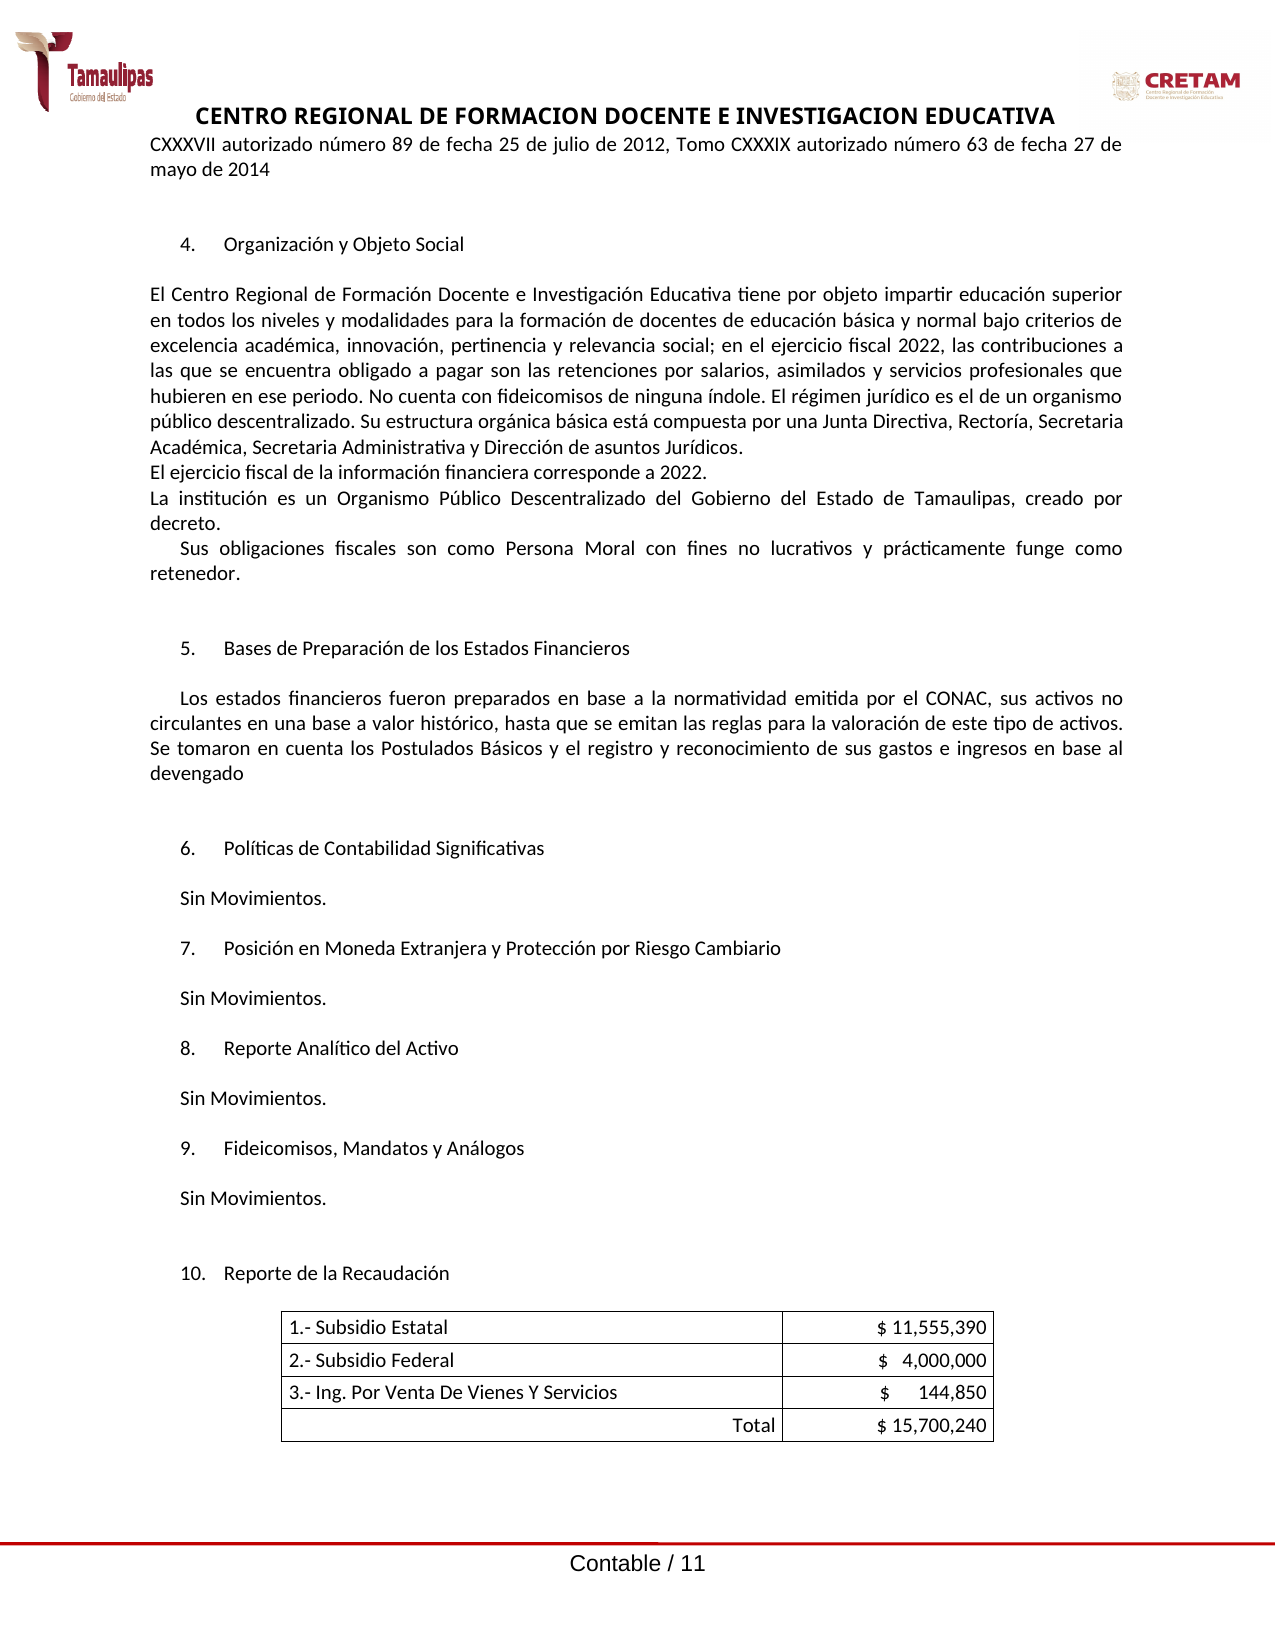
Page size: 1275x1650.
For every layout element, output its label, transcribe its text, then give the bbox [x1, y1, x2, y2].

text La institución es un Organismo Público Descentralizado del Gobierno del Estado de Tamaulipas, creado por decreto. [150, 485, 1125, 536]
list Reporte Analítico del Activo [180, 1036, 1125, 1061]
list Reporte de la Recaudación [180, 1261, 1125, 1286]
table_cell 3.- Ing. Por Venta De Vienes Y Servicios [282, 1377, 782, 1408]
table_cell $ 144,850 [783, 1377, 993, 1408]
text Sin Movimientos. [150, 886, 1125, 911]
table_cell 2.- Subsidio Federal [282, 1344, 782, 1376]
text Sus obligaciones fiscales son como Persona Moral con fines no lucrativos y prácticamente funge como retenedor. [150, 536, 1125, 586]
list Fideicomisos, Mandatos y Análogos [180, 1136, 1125, 1161]
text El Centro Regional de Formación Docente e Investigación Educativa tiene por objeto impartir educación superior en todos los niveles y modalidades para la formación de docentes de educación básica y normal bajo criterios de excelencia académica, innovación, pertinencia y relevancia social; en el ejercicio fiscal 2022, las contribuciones a las que se encuentra obligado a pagar son las retenciones por salarios, asimilados y servicios profesionales que hubieren en ese periodo. No cuenta con fideicomisos de ninguna índole. El régimen jurídico es el de un organismo público descentralizado. Su estructura orgánica básica está compuesta por una Junta Directiva, Rectoría, Secretaria Académica, Secretaria Administrativa y Dirección de asuntos Jurídicos. [150, 281, 1125, 459]
picture [1078, 30, 1272, 143]
text Sin Movimientos. [150, 1086, 1125, 1111]
table_cell Total [282, 1409, 782, 1441]
list Posición en Moneda Extranjera y Protección por Riesgo Cambiario [180, 936, 1125, 961]
text El ejercicio fiscal de la información financiera corresponde a 2022. [150, 459, 1125, 485]
table_cell $ 4,000,000 [783, 1344, 993, 1376]
picture [14, 21, 159, 123]
table_header $ 11,555,390 [783, 1312, 993, 1343]
table_cell $ 15,700,240 [783, 1409, 993, 1441]
list Políticas de Contabilidad Significativas [180, 836, 1125, 861]
list Organización y Objeto Social [180, 231, 1125, 256]
table_header 1.- Subsidio Estatal [282, 1312, 782, 1343]
text Sin Movimientos. [150, 1186, 1125, 1211]
list Bases de Preparación de los Estados Financieros [180, 636, 1125, 661]
text Sin Movimientos. [150, 986, 1125, 1011]
text Los estados financieros fueron preparados en base a la normatividad emitida por el CONAC, sus activos no circulantes en una base a valor histórico, hasta que se emitan las reglas para la valoración de este tipo de activos. Se tomaron en cuenta los Postulados Básicos y el registro y reconocimiento de sus gastos e ingresos en base al devengado [150, 686, 1125, 786]
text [150, 131, 1125, 181]
